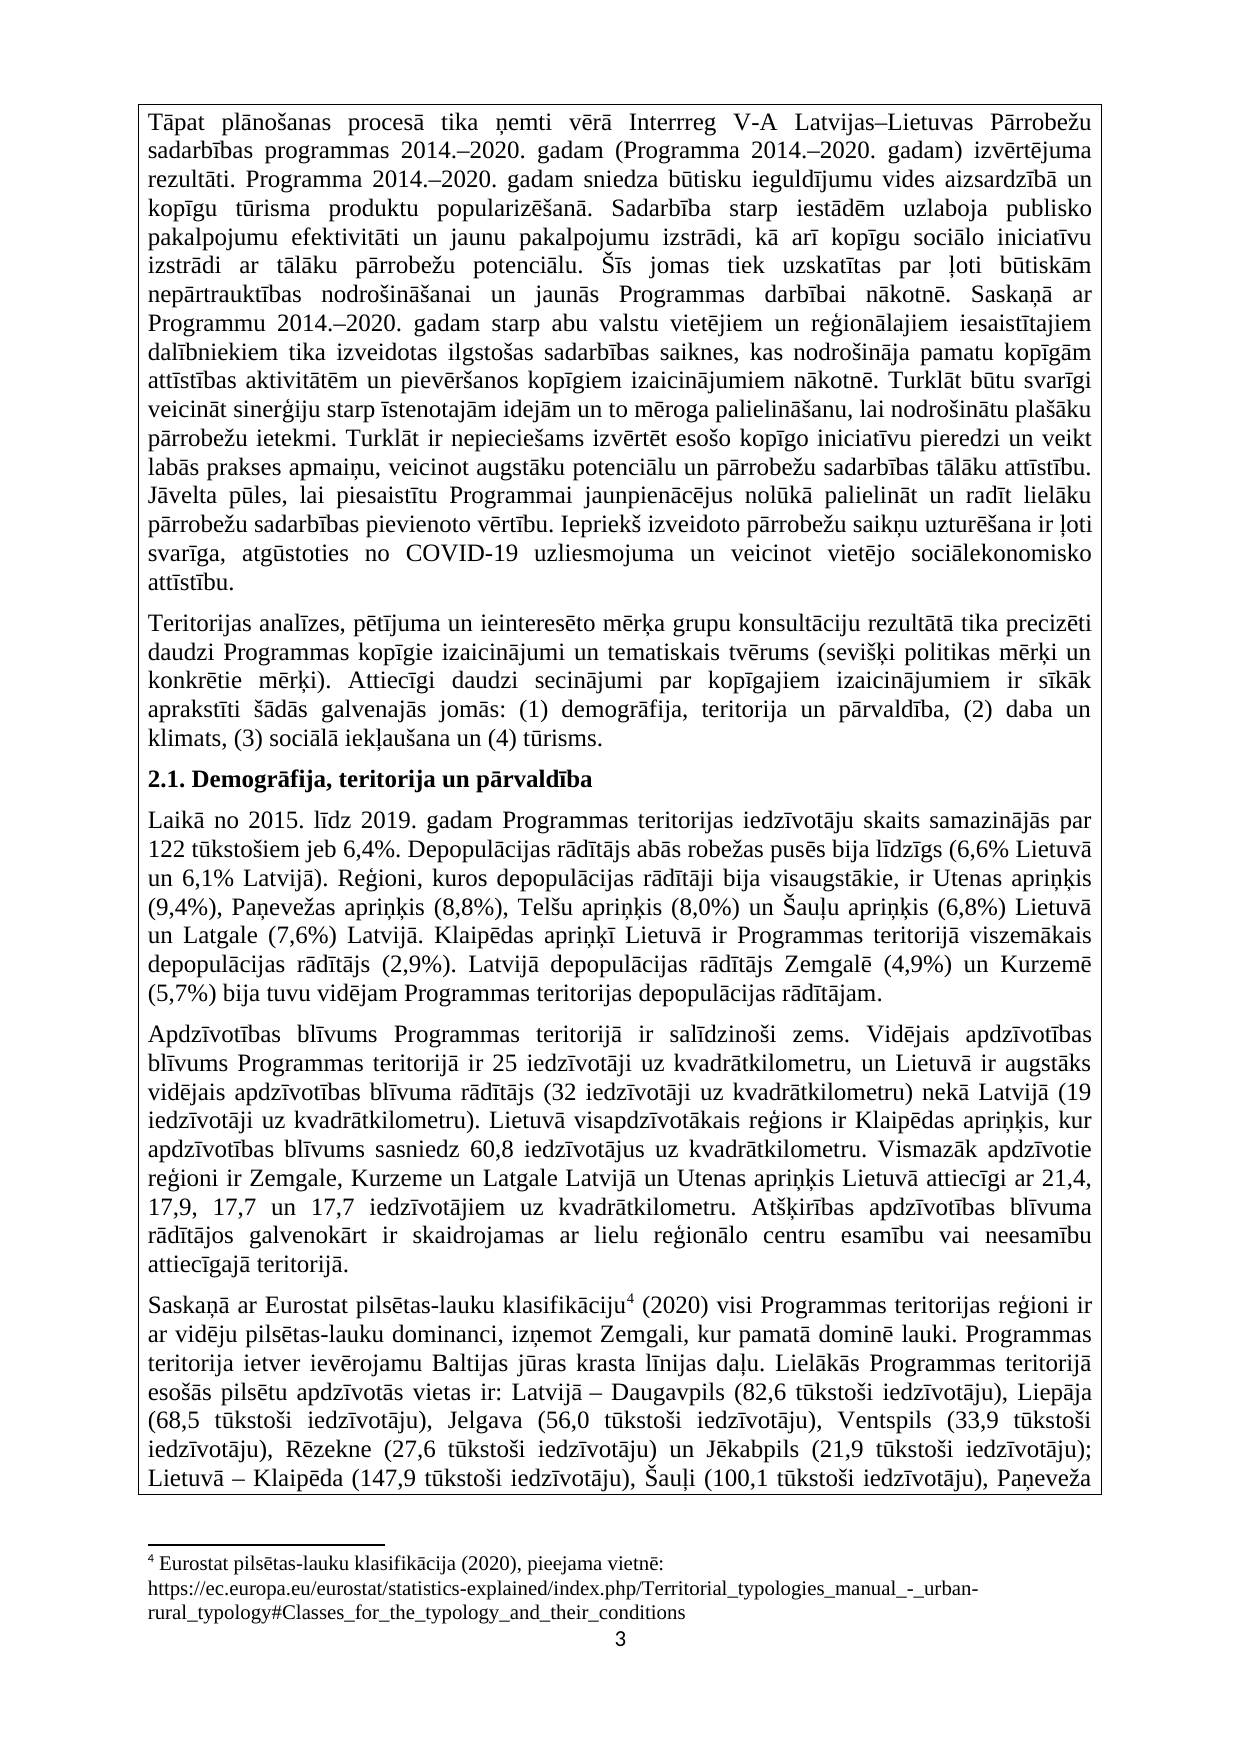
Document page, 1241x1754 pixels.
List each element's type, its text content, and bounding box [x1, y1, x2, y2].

text Laikā no 2015. līdz 2019. gadam Programmas teritorijas iedzīvotāju skaits samazinājās par 122 tūkstošiem jeb 6,4%. Depopulācijas rādītājs abās robežas pusēs bija līdzīgs (6,6% Lietuvā un 6,1% Latvijā). Reģioni, kuros depopulācijas rādītāji bija visaugstākie, ir Utenas apriņķis (9,4%), Paņevežas apriņķis (8,8%), Telšu apriņķis (8,0%) un Šauļu apriņķis (6,8%) Lietuvā un Latgale (7,6%) Latvijā. Klaipēdas apriņķī Lietuvā ir Programmas teritorijā viszemākais depopulācijas rādītājs (2,9%). Latvijā depopulācijas rādītājs Zemgalē (4,9%) un Kurzemē (5,7%) bija tuvu vidējam Programmas teritorijas depopulācijas rādītājam. [139, 802, 1101, 1007]
text Apdzīvotības blīvums Programmas teritorijā ir salīdzinoši zems. Vidējais apdzīvotības blīvums Programmas teritorijā ir 25 iedzīvotāji uz kvadrātkilometru, un Lietuvā ir augstāks vidējais apdzīvotības blīvuma rādītājs (32 iedzīvotāji uz kvadrātkilometru) nekā Latvijā (19 iedzīvotāji uz kvadrātkilometru). Lietuvā visapdzīvotākais reģions ir Klaipēdas apriņķis, kur apdzīvotības blīvums sasniedz 60,8 iedzīvotājus uz kvadrātkilometru. Vismazāk apdzīvotie reģioni ir Zemgale, Kurzeme un Latgale Latvijā un Utenas apriņķis Lietuvā attiecīgi ar 21,4, 17,9, 17,7 un 17,7 iedzīvotājiem uz kvadrātkilometru. Atšķirības apdzīvotības blīvuma rādītājos galvenokārt ir skaidrojamas ar lielu reģionālo centru esamību vai neesamību attiecīgajā teritorijā. [139, 1016, 1101, 1278]
text Teritorijas analīzes, pētījuma un ieinteresēto mērķa grupu konsultāciju rezultātā tika precizēti daudzi Programmas kopīgie izaicinājumi un tematiskais tvērums (sevišķi politikas mērķi un konkrētie mērķi). Attiecīgi daudzi secinājumi par kopīgajiem izaicinājumiem ir sīkāk aprakstīti šādās galvenajās jomās: (1) demogrāfija, teritorija un pārvaldība, (2) daba un klimats, (3) sociālā iekļaušana un (4) tūrisms. [139, 605, 1101, 752]
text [139, 1287, 1101, 1494]
text Tāpat plānošanas procesā tika ņemti vērā Interrreg V-A Latvijas–Lietuvas Pārrobežu sadarbības programmas 2014.–2020. gadam (Programma 2014.–2020. gadam) izvērtējuma rezultāti. Programma 2014.–2020. gadam sniedza būtisku ieguldījumu vides aizsardzībā un kopīgu tūrisma produktu popularizēšanā. Sadarbība starp iestādēm uzlaboja publisko pakalpojumu efektivitāti un jaunu pakalpojumu izstrādi, kā arī kopīgu sociālo iniciatīvu izstrādi ar tālāku pārrobežu potenciālu. Šīs jomas tiek uzskatītas par ļoti būtiskām nepārtrauktības nodrošināšanai un jaunās Programmas darbībai nākotnē. Saskaņā ar Programmu 2014.–2020. gadam starp abu valstu vietējiem un reģionālajiem iesaistītajiem dalībniekiem tika izveidotas ilgstošas sadarbības saiknes, kas nodrošināja pamatu kopīgām attīstības aktivitātēm un pievēršanos kopīgiem izaicinājumiem nākotnē. Turklāt būtu svarīgi veicināt sinerģiju starp īstenotajām idejām un to mēroga palielināšanu, lai nodrošinātu plašāku pārrobežu ietekmi. Turklāt ir nepieciešams izvērtēt esošo kopīgo iniciatīvu pieredzi un veikt labās prakses apmaiņu, veicinot augstāku potenciālu un pārrobežu sadarbības tālāku attīstību. Jāvelta pūles, lai piesaistītu Programmai jaunpienācējus nolūkā palielināt un radīt lielāku pārrobežu sadarbības pievienoto vērtību. Iepriekš izveidoto pārrobežu saikņu uzturēšana ir ļoti svarīga, atgūstoties no COVID-19 uzliesmojuma un veicinot vietējo sociālekonomisko attīstību. [139, 105, 1101, 595]
text 2.1. Demogrāfija, teritorija un pārvaldība [139, 761, 1101, 793]
